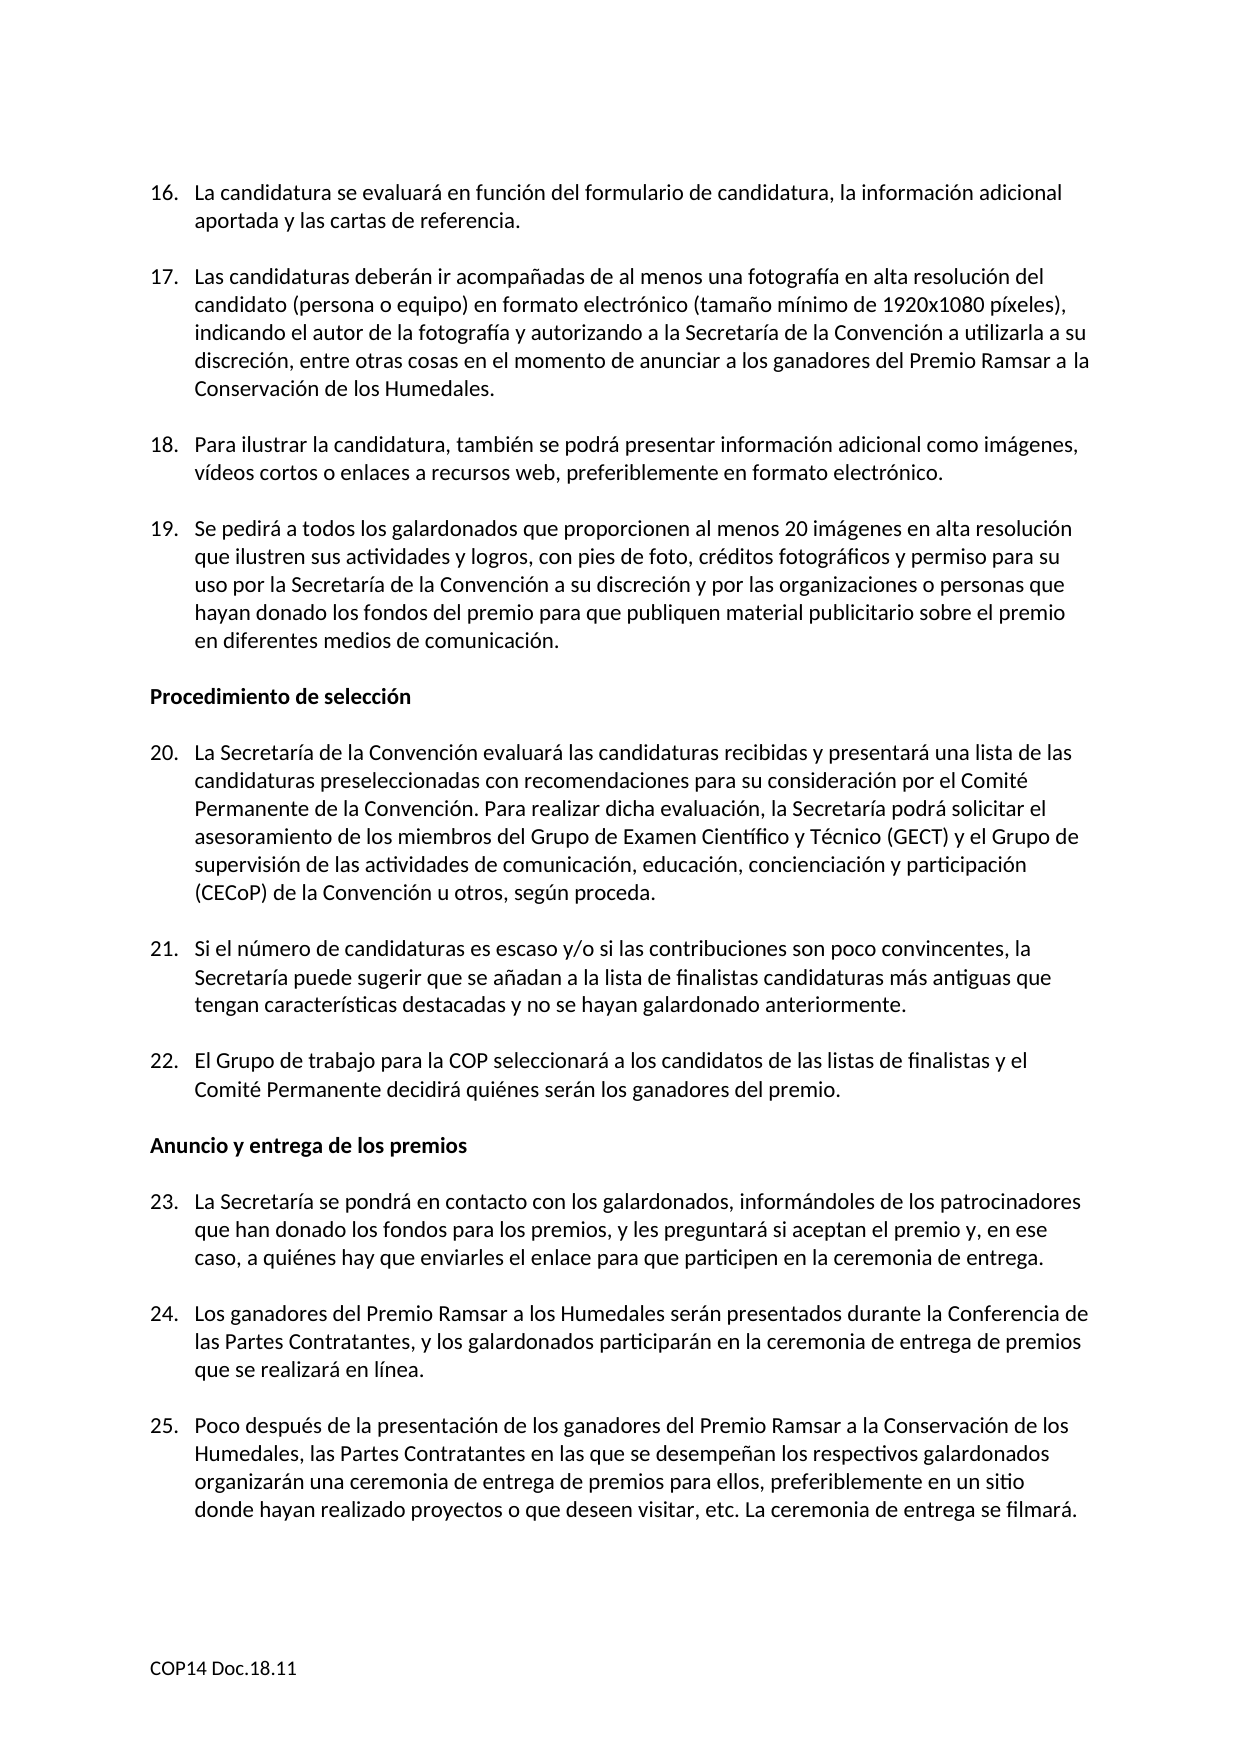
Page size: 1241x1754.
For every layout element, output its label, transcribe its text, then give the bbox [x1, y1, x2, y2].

text Procedimiento de selección [150, 682, 1090, 710]
text Anuncio y entrega de los premios [150, 1131, 1090, 1159]
text 20. La Secretaría de la Convención evaluará las candidaturas recibidas y presentará una lista de las candidaturas preseleccionadas con recomendaciones para su consideración por el Comité Permanente de la Convención. Para realizar dicha evaluación, la Secretaría podrá solicitar el asesoramiento de los miembros del Grupo de Examen Científico y Técnico (GECT) y el Grupo de supervisión de las actividades de comunicación, educación, concienciación y participación (CECoP) de la Convención u otros, según proceda. [150, 738, 1090, 907]
text 24. Los ganadores del Premio Ramsar a los Humedales serán presentados durante la Conferencia de las Partes Contratantes, y los galardonados participarán en la ceremonia de entrega de premios que se realizará en línea. [150, 1299, 1090, 1411]
text 16. La candidatura se evaluará en función del formulario de candidatura, la información adicional aportada y las cartas de referencia. [150, 178, 1090, 234]
text 21. Si el número de candidaturas es escaso y/o si las contribuciones son poco convincentes, la Secretaría puede sugerir que se añadan a la lista de finalistas candidaturas más antiguas que tengan características destacadas y no se hayan galardonado anteriormente. [150, 934, 1090, 1019]
text 25. Poco después de la presentación de los ganadores del Premio Ramsar a la Conservación de los Humedales, las Partes Contratantes en las que se desempeñan los respectivos galardonados organizarán una ceremonia de entrega de premios para ellos, preferiblemente en un sitio donde hayan realizado proyectos o que deseen visitar, etc. La ceremonia de entrega se filmará. [150, 1411, 1090, 1551]
text 17. Las candidaturas deberán ir acompañadas de al menos una fotografía en alta resolución del candidato (persona o equipo) en formato electrónico (tamaño mínimo de 1920x1080 píxeles), indicando el autor de la fotografía y autorizando a la Secretaría de la Convención a utilizarla a su discreción, entre otras cosas en el momento de anunciar a los ganadores del Premio Ramsar a la Conservación de los Humedales. [150, 262, 1090, 402]
text 22. El Grupo de trabajo para la COP seleccionará a los candidatos de las listas de finalistas y el Comité Permanente decidirá quiénes serán los ganadores del premio. [150, 1047, 1090, 1103]
text 18. Para ilustrar la candidatura, también se podrá presentar información adicional como imágenes, vídeos cortos o enlaces a recursos web, preferiblemente en formato electrónico. [150, 430, 1090, 486]
text 19. Se pedirá a todos los galardonados que proporcionen al menos 20 imágenes en alta resolución que ilustren sus actividades y logros, con pies de foto, créditos fotográficos y permiso para su uso por la Secretaría de la Convención a su discreción y por las organizaciones o personas que hayan donado los fondos del premio para que publiquen material publicitario sobre el premio en diferentes medios de comunicación. [150, 514, 1090, 654]
text 23. La Secretaría se pondrá en contacto con los galardonados, informándoles de los patrocinadores que han donado los fondos para los premios, y les preguntará si aceptan el premio y, en ese caso, a quiénes hay que enviarles el enlace para que participen en la ceremonia de entrega. [150, 1187, 1090, 1299]
